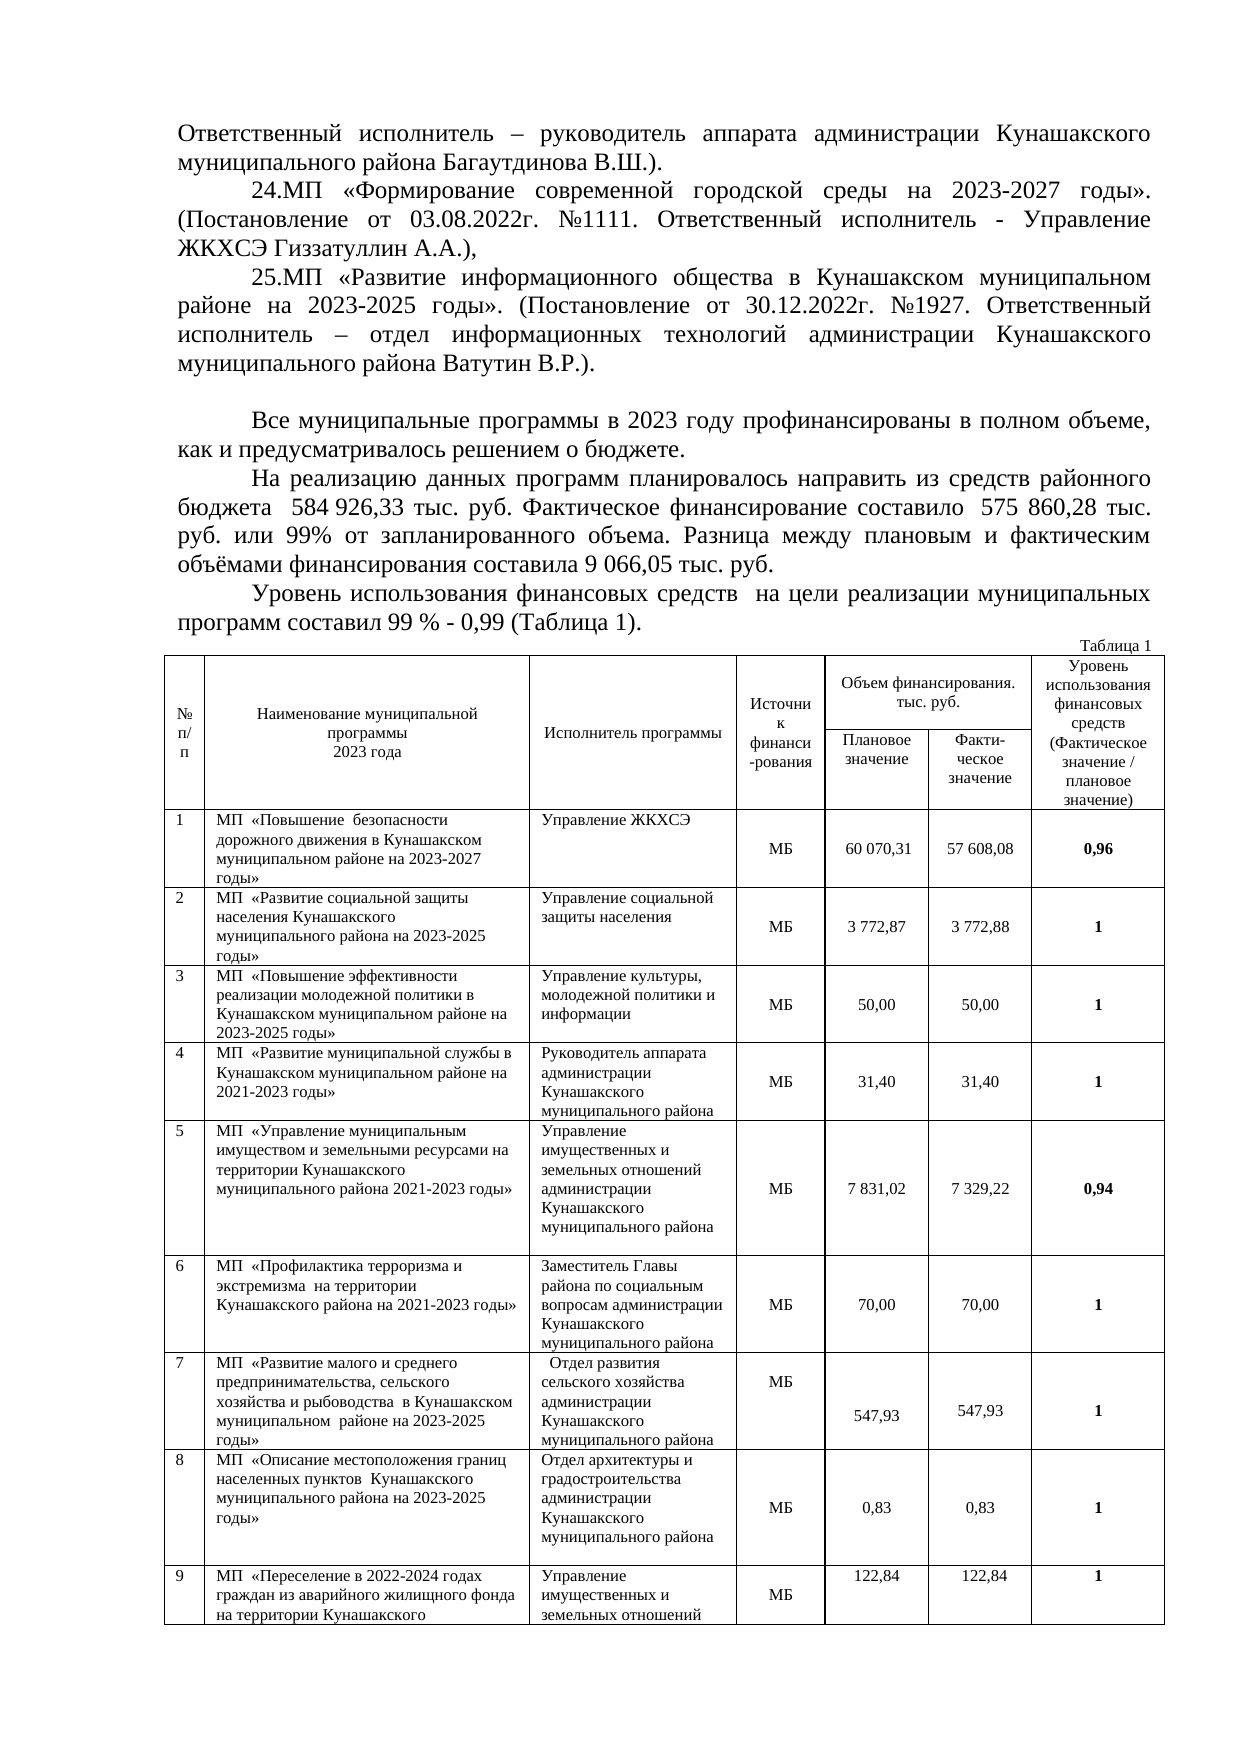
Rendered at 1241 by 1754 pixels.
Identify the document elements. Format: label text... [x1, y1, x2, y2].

table_header Источник финанси-рования [737, 656, 824, 809]
table_header № п/п [165, 656, 204, 809]
table_cell 1 [1032, 966, 1164, 1042]
table_cell 1 [165, 810, 204, 887]
table_cell Управление культуры, молодежной политики и информации [530, 966, 736, 1042]
table_cell Управление ЖКХСЭ [530, 810, 736, 887]
table_cell 1 [1032, 1566, 1164, 1623]
table_cell 122,84 [929, 1566, 1031, 1623]
table_cell 1 [1032, 1450, 1164, 1565]
table_cell Отдел развития сельского хозяйства администрации Кунашакского муниципального района [530, 1353, 736, 1449]
table_cell 0,83 [826, 1450, 928, 1565]
table_cell МБ [737, 1121, 824, 1255]
table_cell Плановое значение [826, 730, 928, 809]
table_cell 1 [1032, 1353, 1164, 1449]
text Уровень использования финансовых средств на цели реализации муниципальных программ составил 99 % - 0,99 (Таблица 1). [177, 578, 1152, 636]
table_cell МП «Повышение безопасности дорожного движения в Кунашакском муниципальном районе на 2023-2027 годы» [205, 810, 529, 887]
table_cell МБ [737, 1256, 824, 1352]
table_cell МБ [737, 1043, 824, 1120]
table_header Объем финансирования. тыс. руб. [826, 656, 1031, 729]
table_cell 1 [1032, 1043, 1164, 1120]
table_cell МБ [737, 810, 824, 887]
table_cell МБ [737, 966, 824, 1042]
table_cell Факти-ческое значение [929, 730, 1031, 809]
table_cell МП «Развитие социальной защиты населения Кунашакского муниципального района на 2023-2025 годы» [205, 888, 529, 964]
table_cell 2 [165, 888, 204, 964]
table_cell МП «Описание местоположения границ населенных пунктов Кунашакского муниципального района на 2023-2025 годы» [205, 1450, 529, 1565]
table_cell 8 [165, 1450, 204, 1565]
table_cell МБ [737, 1566, 824, 1623]
table_cell 3 772,87 [826, 888, 928, 964]
table_cell 547,93 [929, 1353, 1031, 1449]
table_cell 57 608,08 [929, 810, 1031, 887]
table_cell 60 070,31 [826, 810, 928, 887]
table_cell МП «Развитие муниципальной службы в Кунашакском муниципальном районе на 2021-2023 годы» [205, 1043, 529, 1120]
table_header Исполнитель программы [530, 656, 736, 809]
text Таблица 1 [177, 636, 1152, 655]
table_cell 4 [165, 1043, 204, 1120]
table_cell Руководитель аппарата администрации Кунашакского муниципального района [530, 1043, 736, 1120]
table_cell 31,40 [826, 1043, 928, 1120]
table_cell 0,96 [1032, 810, 1164, 887]
text На реализацию данных программ планировалось направить из средств районного бюджета 584 926,33 тыс. руб. Фактическое финансирование составило 575 860,28 тыс. руб. или 99% от запланированного объема. Разница между плановым и фактическим объёмами финансирования составила 9 066,05 тыс. руб. [177, 463, 1152, 578]
table_cell МП «Управление муниципальным имуществом и земельными ресурсами на территории Кунашакского муниципального района 2021-2023 годы» [205, 1121, 529, 1255]
table_cell МБ [737, 1353, 824, 1449]
table_cell МБ [737, 1450, 824, 1565]
table_cell 70,00 [826, 1256, 928, 1352]
table_cell 3 772,88 [929, 888, 1031, 964]
table_cell 0,94 [1032, 1121, 1164, 1255]
table_cell 7 329,22 [929, 1121, 1031, 1255]
table_cell Управление социальной защиты населения [530, 888, 736, 964]
table_cell Заместитель Главы района по социальным вопросам администрации Кунашакского муниципального района [530, 1256, 736, 1352]
table_cell 5 [165, 1121, 204, 1255]
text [177, 118, 1152, 176]
table_cell 50,00 [929, 966, 1031, 1042]
table_cell Отдел архитектуры и градостроительства администрации Кунашакского муниципального района [530, 1450, 736, 1565]
text 25.МП «Развитие информационного общества в Кунашакском муниципальном районе на 2023-2025 годы». (Постановление от 30.12.2022г. №1927. Ответственный исполнитель – отдел информационных технологий администрации Кунашакского муниципального района Ватутин В.Р.). [177, 262, 1152, 377]
table_cell 1 [1032, 888, 1164, 964]
text Все муниципальные программы в 2023 году профинансированы в полном объеме, как и предусматривалось решением о бюджете. [177, 406, 1152, 463]
table_cell 7 831,02 [826, 1121, 928, 1255]
table_cell 9 [165, 1566, 204, 1623]
text 24.МП «Формирование современной городской среды на 2023-2027 годы». (Постановление от 03.08.2022г. №1111. Ответственный исполнитель - Управление ЖКХСЭ Гиззатуллин А.А.), [177, 176, 1152, 262]
table_cell МП «Профилактика терроризма и экстремизма на территории Кунашакского района на 2021-2023 годы» [205, 1256, 529, 1352]
table_cell 31,40 [929, 1043, 1031, 1120]
table_cell МП «Повышение эффективности реализации молодежной политики в Кунашакском муниципальном районе на 2023-2025 годы» [205, 966, 529, 1042]
table_cell 6 [165, 1256, 204, 1352]
table_cell 3 [165, 966, 204, 1042]
table_cell 547,93 [826, 1353, 928, 1449]
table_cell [530, 1566, 736, 1623]
table_cell 122,84 [826, 1566, 928, 1623]
table_cell 0,83 [929, 1450, 1031, 1565]
table_cell МП «Развитие малого и среднего предпринимательства, сельского хозяйства и рыбоводства в Кунашакском муниципальном районе на 2023-2025 годы» [205, 1353, 529, 1449]
table_cell 70,00 [929, 1256, 1031, 1352]
table_cell Управление имущественных и земельных отношений администрации Кунашакского муниципального района [530, 1121, 736, 1255]
table_header Наименование муниципальной программы 2023 года [205, 656, 529, 809]
table_header Уровень использования финансовых средств (Фактическое значение / плановое значение) [1032, 656, 1164, 809]
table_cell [205, 1566, 529, 1623]
table_cell МБ [737, 888, 824, 964]
table_cell 50,00 [826, 966, 928, 1042]
table_cell 1 [1032, 1256, 1164, 1352]
table_cell 7 [165, 1353, 204, 1449]
